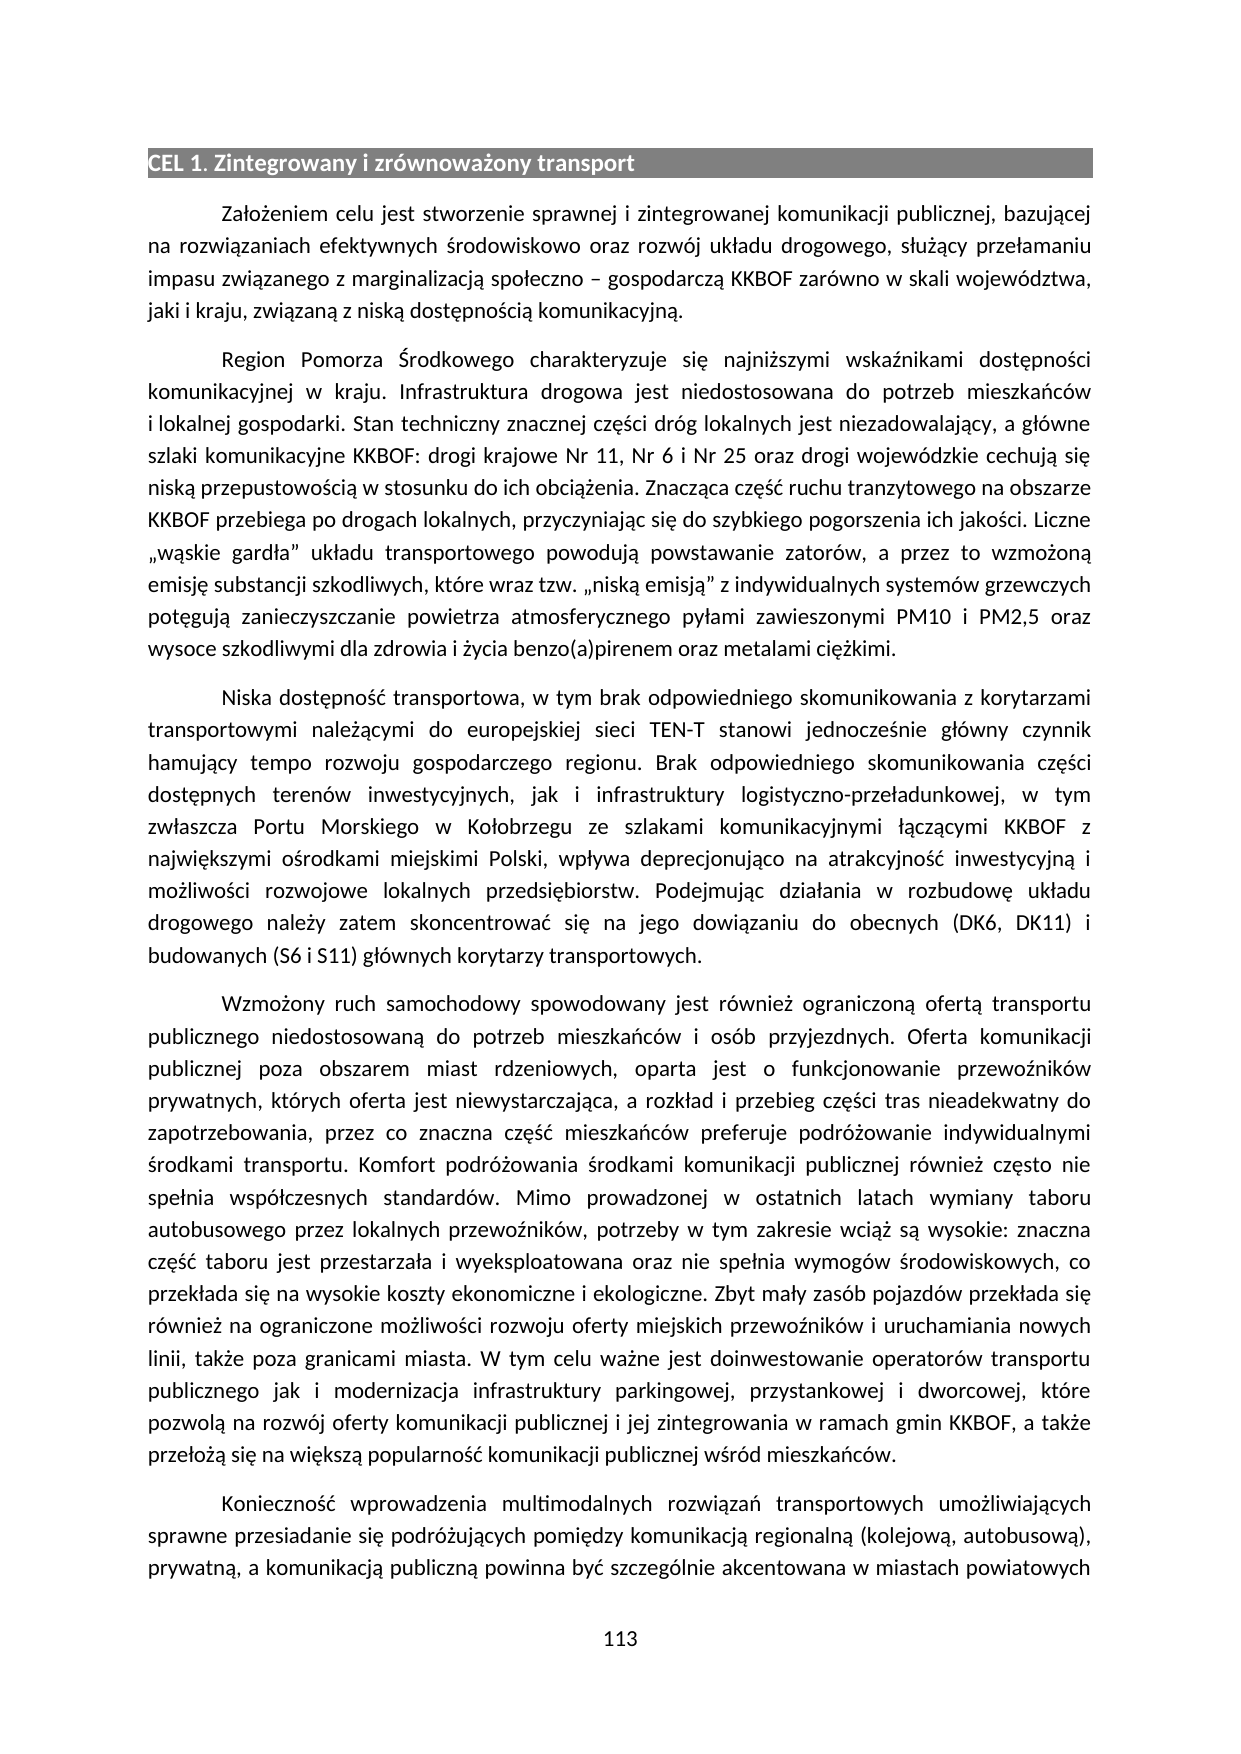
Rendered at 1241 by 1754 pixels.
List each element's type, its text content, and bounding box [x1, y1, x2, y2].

text CEL 1. Zintegrowany i zrównoważony transport [148, 148, 1093, 178]
text Region Pomorza Środkowego charakteryzuje się najniższymi wskaźnikami dostępności komunikacyjnej w kraju. Infrastruktura drogowa jest niedostosowana do potrzeb mieszkańców i lokalnej gospodarki. Stan techniczny znacznej części dróg lokalnych jest niezadowalający, a główne szlaki komunikacyjne KKBOF: drogi krajowe Nr 11, Nr 6 i Nr 25 oraz drogi wojewódzkie cechują się niską przepustowością w stosunku do ich obciążenia. Znacząca część ruchu tranzytowego na obszarze KKBOF przebiega po drogach lokalnych, przyczyniając się do szybkiego pogorszenia ich jakości. Liczne „wąskie gardła” układu transportowego powodują powstawanie zatorów, a przez to wzmożoną emisję substancji szkodliwych, które wraz tzw. „niską emisją” z indywidualnych systemów grzewczych potęgują zanieczyszczanie powietrza atmosferycznego pyłami zawieszonymi PM10 i PM2,5 oraz wysoce szkodliwymi dla zdrowia i życia benzo(a)pirenem oraz metalami ciężkimi. [148, 345, 1093, 662]
text Niska dostępność transportowa, w tym brak odpowiedniego skomunikowania z korytarzami transportowymi należącymi do europejskiej sieci TEN-T stanowi jednocześnie główny czynnik hamujący tempo rozwoju gospodarczego regionu. Brak odpowiedniego skomunikowania części dostępnych terenów inwestycyjnych, jak i infrastruktury logistyczno-przeładunkowej, w tym zwłaszcza Portu Morskiego w Kołobrzegu ze szlakami komunikacyjnymi łączącymi KKBOF z największymi ośrodkami miejskimi Polski, wpływa deprecjonująco na atrakcyjność inwestycyjną i możliwości rozwojowe lokalnych przedsiębiorstw. Podejmując działania w rozbudowę układu drogowego należy zatem skoncentrować się na jego dowiązaniu do obecnych (DK6, DK11) i budowanych (S6 i S11) głównych korytarzy transportowych. [148, 683, 1093, 969]
text Wzmożony ruch samochodowy spowodowany jest również ograniczoną ofertą transportu publicznego niedostosowaną do potrzeb mieszkańców i osób przyjezdnych. Oferta komunikacji publicznej poza obszarem miast rdzeniowych, oparta jest o funkcjonowanie przewoźników prywatnych, których oferta jest niewystarczająca, a rozkład i przebieg części tras nieadekwatny do zapotrzebowania, przez co znaczna część mieszkańców preferuje podróżowanie indywidualnymi środkami transportu. Komfort podróżowania środkami komunikacji publicznej również często nie spełnia współczesnych standardów. Mimo prowadzonej w ostatnich latach wymiany taboru autobusowego przez lokalnych przewoźników, potrzeby w tym zakresie wciąż są wysokie: znaczna część taboru jest przestarzała i wyeksploatowana oraz nie spełnia wymogów środowiskowych, co przekłada się na wysokie koszty ekonomiczne i ekologiczne. Zbyt mały zasób pojazdów przekłada się również na ograniczone możliwości rozwoju oferty miejskich przewoźników i uruchamiania nowych linii, także poza granicami miasta. W tym celu ważne jest doinwestowanie operatorów transportu publicznego jak i modernizacja infrastruktury parkingowej, przystankowej i dworcowej, które pozwolą na rozwój oferty komunikacji publicznej i jej zintegrowania w ramach gmin KKBOF, a także przełożą się na większą popularność komunikacji publicznej wśród mieszkańców. [148, 989, 1093, 1468]
text Założeniem celu jest stworzenie sprawnej i zintegrowanej komunikacji publicznej, bazującej na rozwiązaniach efektywnych środowiskowo oraz rozwój układu drogowego, służący przełamaniu impasu związanego z marginalizacją społeczno – gospodarczą KKBOF zarówno w skali województwa, jaki i kraju, związaną z niską dostępnością komunikacyjną. [148, 199, 1093, 324]
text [148, 1489, 1093, 1581]
